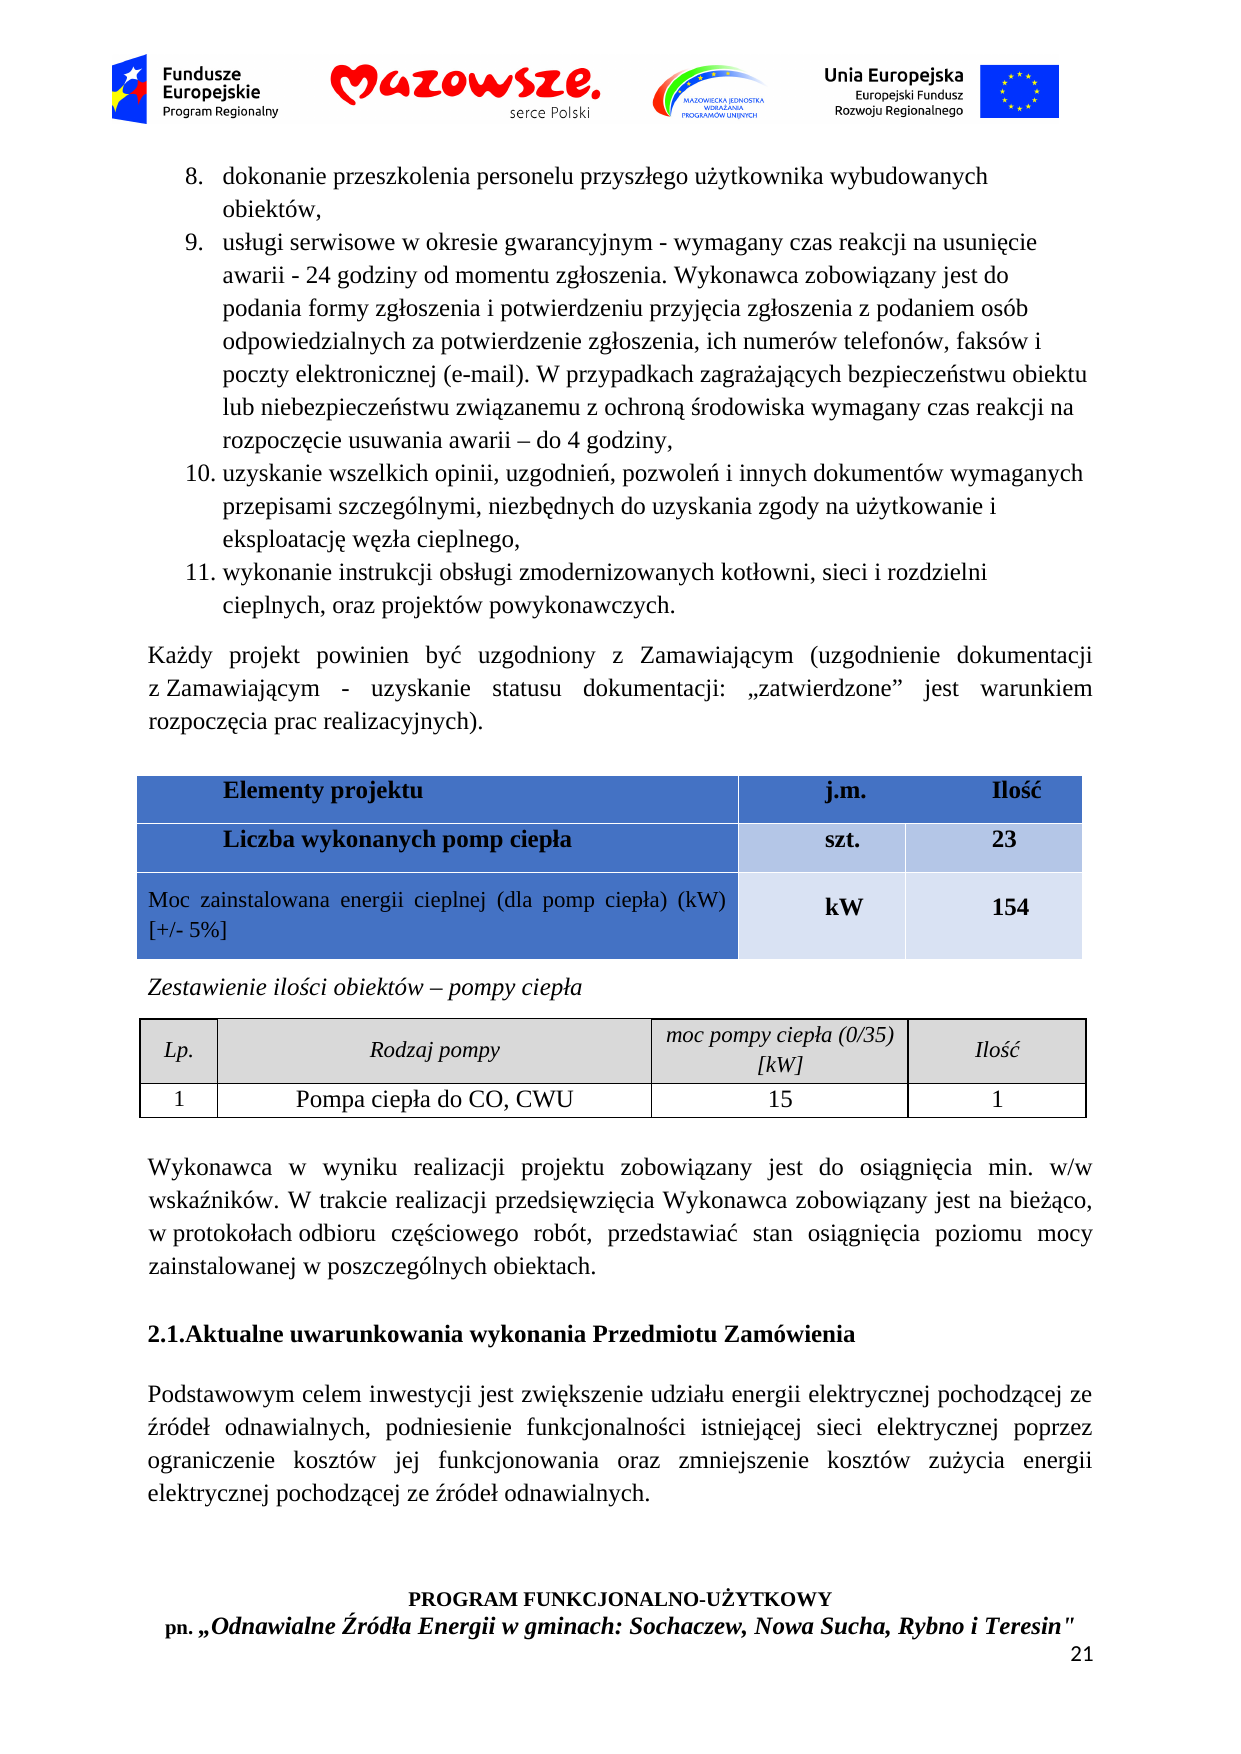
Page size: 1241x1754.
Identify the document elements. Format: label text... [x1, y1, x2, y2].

list wykonanie instrukcji obsługi zmodernizowanych kotłowni, sieci i rozdzielni cieplnych, oraz projektów powykonawczych. [185, 557, 1093, 619]
list usługi serwisowe w okresie gwarancyjnym - wymagany czas reakcji na usunięcie awarii - 24 godziny od momentu zgłoszenia. Wykonawca zobowiązany jest do podania formy zgłoszenia i potwierdzeniu przyjęcia zgłoszenia z podaniem osób odpowiedzialnych za potwierdzenie zgłoszenia, ich numerów telefonów, faksów i poczty elektronicznej (e-mail). W przypadkach zagrażających bezpieczeństwu obiektu lub niebezpieczeństwu związanemu z ochroną środowiska wymagany czas reakcji na rozpoczęcie usuwania awarii – do 4 godziny, [185, 227, 1093, 454]
table_header Elementy projektu [137, 776, 738, 823]
text Każdy projekt powinien być uzgodniony z Zamawiającym (uzgodnienie dokumentacji z Zamawiającym - uzyskanie statusu dokumentacji: „zatwierdzone” jest warunkiem rozpoczęcia prac realizacyjnych). [147, 640, 1093, 735]
text Wykonawca w wyniku realizacji projektu zobowiązany jest do osiągnięcia min. w/w wskaźników. W trakcie realizacji przedsięwzięcia Wykonawca zobowiązany jest na bieżąco, w protokołach odbioru częściowego robót, przedstawiać stan osiągnięcia poziomu mocy zainstalowanej w poszczególnych obiektach. [147, 1152, 1093, 1280]
text Zestawienie ilości obiektów – pompy ciepła [147, 972, 1093, 1001]
text Podstawowym celem inwestycji jest zwiększenie udziału energii elektrycznej pochodzącej ze źródeł odnawialnych, podniesienie funkcjonalności istniejącej sieci elektrycznej poprzez ograniczenie kosztów jej funkcjonowania oraz zmniejszenie kosztów zużycia energii elektrycznej pochodzącej ze źródeł odnawialnych. [147, 1379, 1093, 1507]
table_header Ilość [905, 776, 1082, 823]
table_cell 1 [909, 1084, 1085, 1117]
table_cell kW [739, 873, 905, 959]
list uzyskanie wszelkich opinii, uzgodnień, pozwoleń i innych dokumentów wymaganych przepisami szczególnymi, niezbędnych do uzyskania zgody na użytkowanie i eksploatację węzła cieplnego, [185, 458, 1093, 553]
table_header moc pompy ciepła (0/35) [kW] [652, 1020, 907, 1083]
table_cell Moc zainstalowana energii cieplnej (dla pomp ciepła) (kW) [+/- 5%] [137, 873, 738, 959]
table_header Rodzaj pompy [218, 1019, 651, 1083]
table_header Lp. [141, 1020, 217, 1083]
table_header Ilość [909, 1020, 1085, 1083]
subtitle 2.1.Aktualne uwarunkowania wykonania Przedmiotu Zamówienia [147, 1319, 1093, 1348]
table_cell Pompa ciepła do CO, CWU [218, 1084, 651, 1117]
table_cell 154 [906, 873, 1082, 959]
table_cell 23 [906, 824, 1082, 872]
table_header j.m. [739, 776, 905, 823]
table_cell 15 [652, 1084, 907, 1117]
table_cell szt. [739, 824, 905, 872]
table_cell 1 [141, 1084, 217, 1117]
picture [112, 54, 1059, 124]
table_cell Liczba wykonanych pomp ciepła [137, 824, 738, 872]
list dokonanie przeszkolenia personelu przyszłego użytkownika wybudowanych obiektów, [185, 161, 1093, 223]
